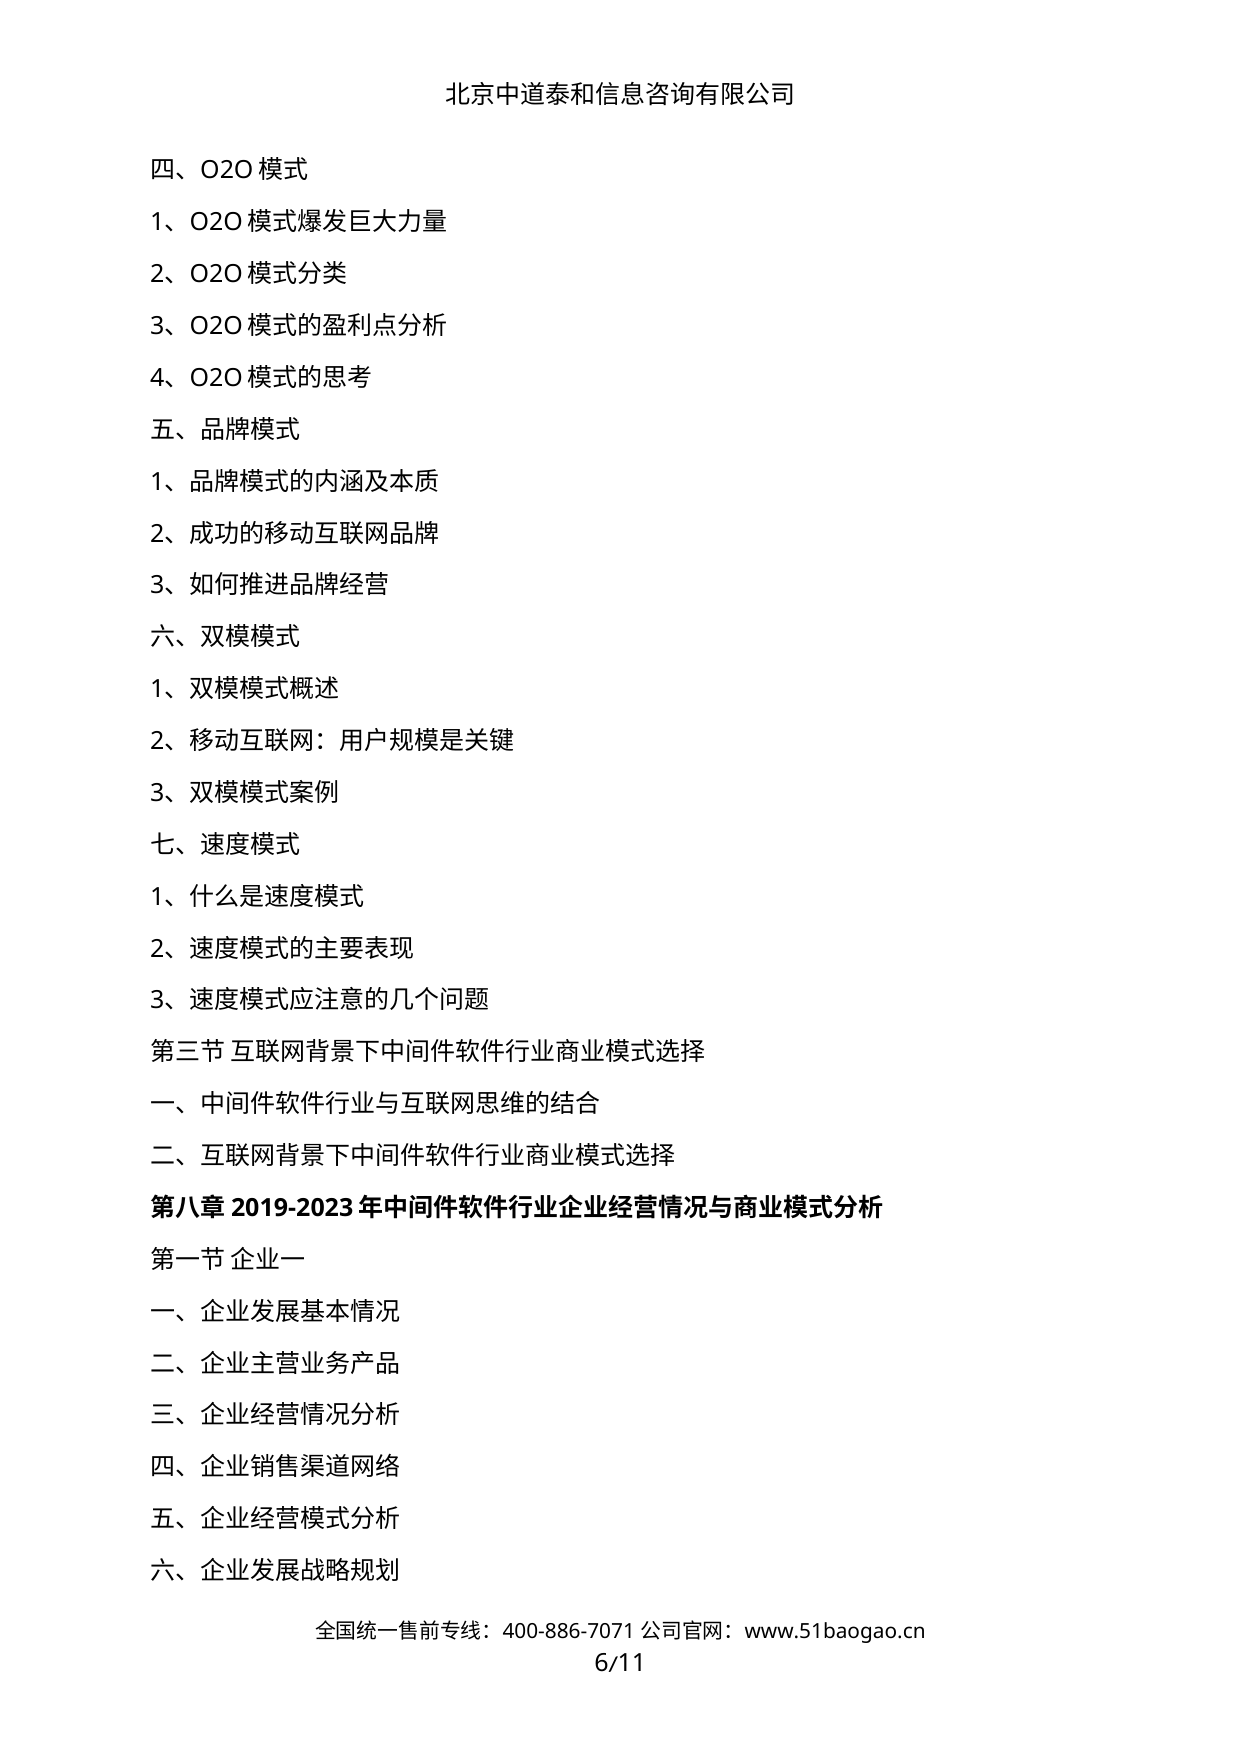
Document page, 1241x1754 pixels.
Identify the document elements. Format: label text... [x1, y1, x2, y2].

text 一、中间件软件行业与互联网思维的结合 [150, 1084, 1090, 1120]
text 4、O2O模式的思考 [150, 357, 1090, 394]
text 1、双模模式概述 [150, 669, 1090, 705]
text 3、O2O模式的盈利点分析 [150, 306, 1090, 342]
text 四、企业销售渠道网络 [150, 1447, 1090, 1483]
text 六、双模模式 [150, 617, 1090, 653]
text 1、什么是速度模式 [150, 876, 1090, 912]
text 第三节 互联网背景下中间件软件行业商业模式选择 [150, 1032, 1090, 1068]
text 四、O2O模式 [150, 150, 1090, 186]
text 3、如何推进品牌经营 [150, 565, 1090, 601]
text 2、成功的移动互联网品牌 [150, 513, 1090, 549]
text 第一节 企业一 [150, 1239, 1090, 1276]
text 一、企业发展基本情况 [150, 1291, 1090, 1327]
text 2、移动互联网：用户规模是关键 [150, 721, 1090, 757]
text 第八章 2019-2023年中间件软件行业企业经营情况与商业模式分析 [150, 1187, 1090, 1224]
text 3、双模模式案例 [150, 772, 1090, 809]
text 2、速度模式的主要表现 [150, 928, 1090, 964]
text 六、企业发展战略规划 [150, 1551, 1090, 1587]
text 二、企业主营业务产品 [150, 1343, 1090, 1379]
text 1、品牌模式的内涵及本质 [150, 461, 1090, 497]
text 二、互联网背景下中间件软件行业商业模式选择 [150, 1136, 1090, 1172]
text 三、企业经营情况分析 [150, 1395, 1090, 1431]
text 1、O2O模式爆发巨大力量 [150, 202, 1090, 238]
text 2、O2O模式分类 [150, 254, 1090, 290]
text 五、企业经营模式分析 [150, 1499, 1090, 1535]
text 五、品牌模式 [150, 409, 1090, 446]
text 七、速度模式 [150, 824, 1090, 861]
text 3、速度模式应注意的几个问题 [150, 980, 1090, 1016]
